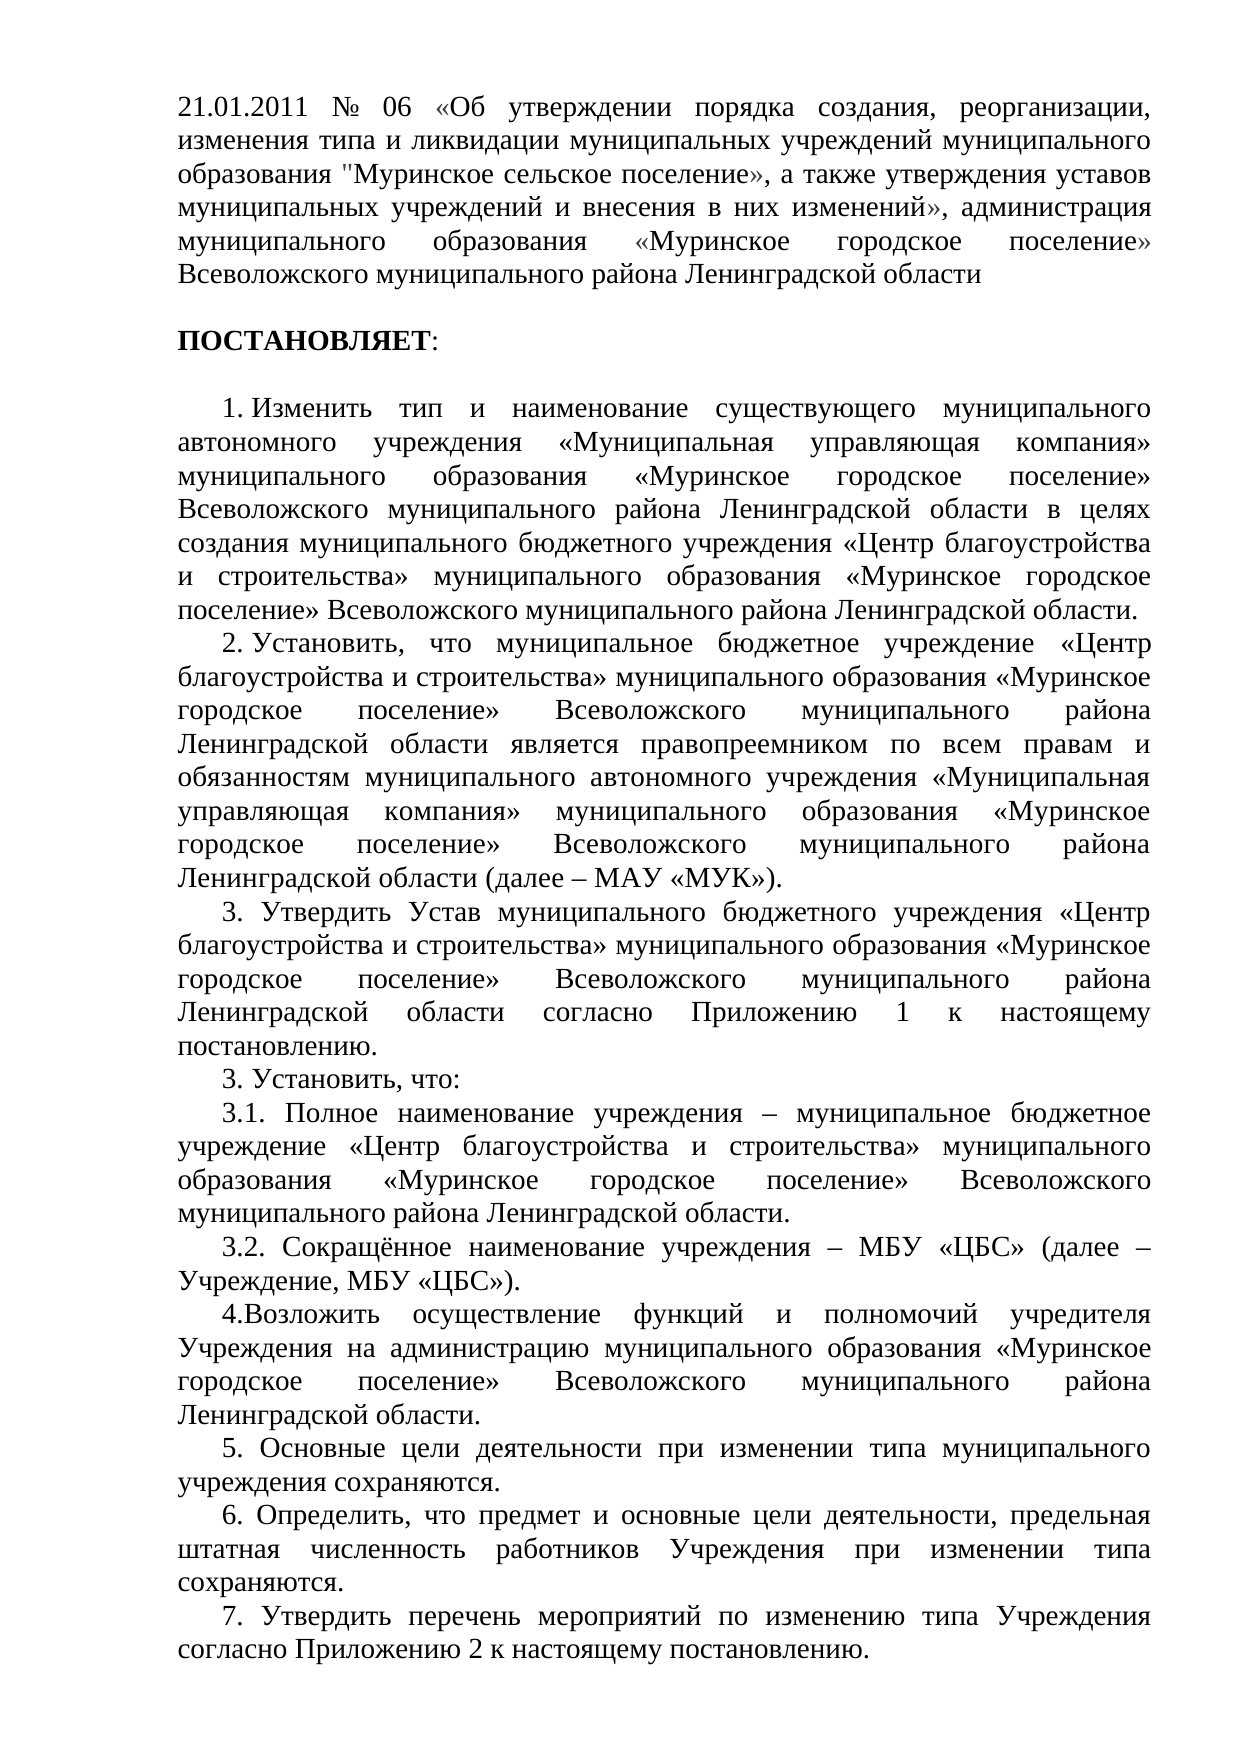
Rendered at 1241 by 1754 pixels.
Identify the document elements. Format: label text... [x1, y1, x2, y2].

list 4.Возложить осуществление функций и полномочий учредителя Учреждения на администрацию муниципального образования «Муринское городское поселение» Всеволожского муниципального района Ленинградской области. [177, 1330, 1152, 1430]
list Изменить тип и наименование существующего муниципального автономного учреждения «Муниципальная управляющая компания» муниципального образования «Муринское городское поселение» Всеволожского муниципального района Ленинградской области в целях создания муниципального бюджетного учреждения «Центр благоустройства и строительства» муниципального образования «Муринское городское поселение» Всеволожского муниципального района Ленинградской области. [177, 391, 1152, 625]
list Установить, что: [177, 1061, 1152, 1095]
list 7. Утвердить перечень мероприятий по изменению типа Учреждения согласно Приложению 2 к настоящему постановлению. [177, 1598, 1152, 1665]
list 3.2. Сокращённое наименование учреждения – МБУ «ЦБС» (далее – Учреждение, МБУ «ЦБС»). [177, 1229, 1152, 1296]
list 3.1. Полное наименование учреждения – муниципальное бюджетное учреждение «Центр благоустройства и строительства» муниципального образования «Муринское городское поселение» Всеволожского муниципального района Ленинградской области. [177, 1095, 1152, 1229]
text ПОСТАНОВЛЯЕТ: [177, 323, 1152, 357]
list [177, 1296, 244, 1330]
list 3. Утвердить Устав муниципального бюджетного учреждения «Центр благоустройства и строительства» муниципального образования «Муринское городское поселение» Всеволожского муниципального района Ленинградской области согласно Приложению 1 к настоящему постановлению. [177, 894, 1152, 1061]
list Установить, что муниципальное бюджетное учреждение «Центр благоустройства и строительства» муниципального образования «Муринское городское поселение» Всеволожского муниципального района Ленинградской области является правопреемником по всем правам и обязанностям муниципального автономного учреждения «Муниципальная управляющая компания» муниципального образования «Муринское городское поселение» Всеволожского муниципального района Ленинградской области (далее – МАУ «МУК»). [177, 625, 1152, 894]
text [177, 89, 1152, 290]
list 5. Основные цели деятельности при изменении типа муниципального учреждения сохраняются. [177, 1430, 1152, 1497]
list 6. Определить, что предмет и основные цели деятельности, предельная штатная численность работников Учреждения при изменении типа сохраняются. [177, 1497, 1152, 1598]
